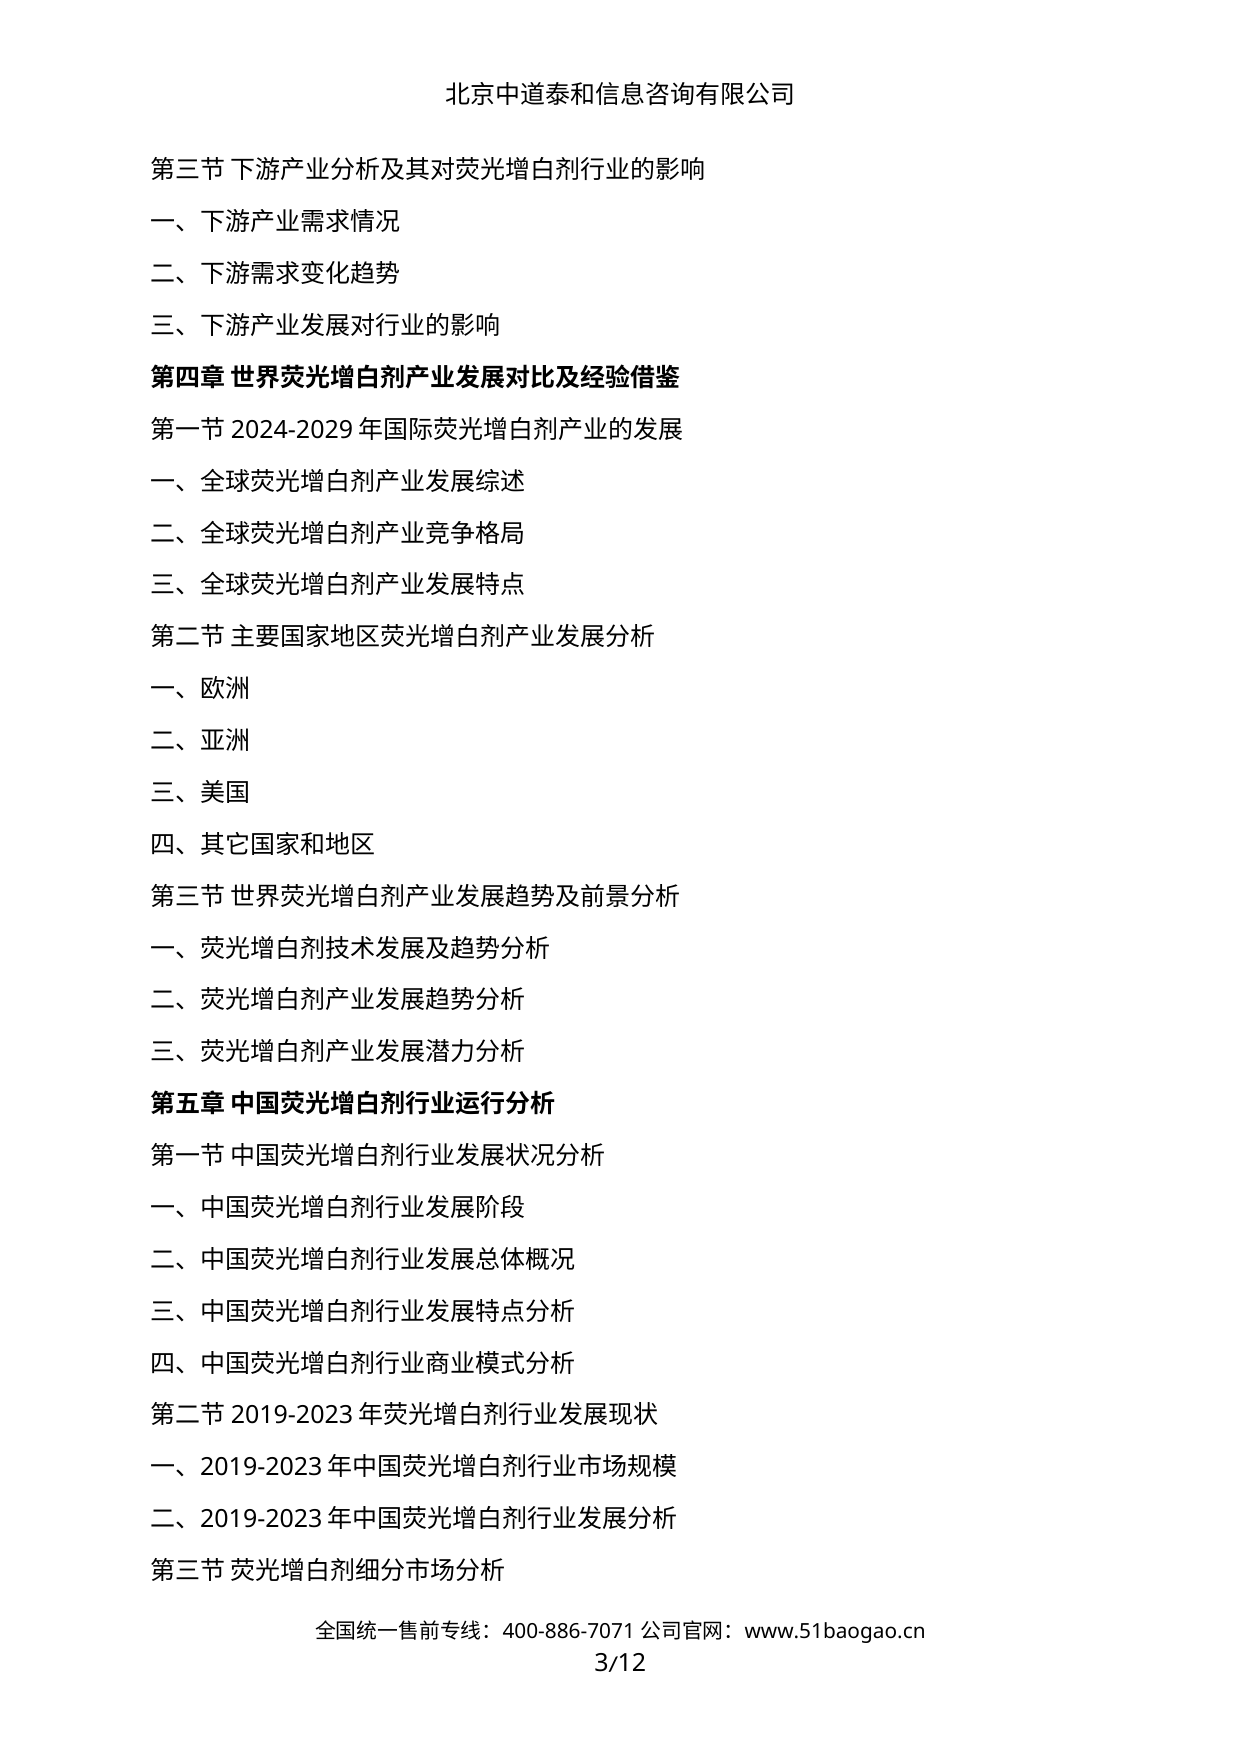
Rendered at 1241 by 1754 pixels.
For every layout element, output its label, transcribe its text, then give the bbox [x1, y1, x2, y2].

text 第一节 中国荧光增白剂行业发展状况分析 [150, 1136, 1090, 1172]
text 第三节 下游产业分析及其对荧光增白剂行业的影响 [150, 150, 1090, 186]
text 三、美国 [150, 772, 1090, 809]
text 二、中国荧光增白剂行业发展总体概况 [150, 1239, 1090, 1276]
text 一、下游产业需求情况 [150, 202, 1090, 238]
text 三、全球荧光增白剂产业发展特点 [150, 565, 1090, 601]
text 三、中国荧光增白剂行业发展特点分析 [150, 1291, 1090, 1327]
text 第三节 世界荧光增白剂产业发展趋势及前景分析 [150, 876, 1090, 912]
text 一、全球荧光增白剂产业发展综述 [150, 461, 1090, 497]
text 第二节 主要国家地区荧光增白剂产业发展分析 [150, 617, 1090, 653]
text 第二节 2019-2023年荧光增白剂行业发展现状 [150, 1395, 1090, 1431]
text 三、下游产业发展对行业的影响 [150, 306, 1090, 342]
text 第五章 中国荧光增白剂行业运行分析 [150, 1084, 1090, 1120]
text 二、亚洲 [150, 721, 1090, 757]
text 第三节 荧光增白剂细分市场分析 [150, 1551, 1090, 1587]
text 第四章 世界荧光增白剂产业发展对比及经验借鉴 [150, 357, 1090, 394]
text 一、欧洲 [150, 669, 1090, 705]
text 三、荧光增白剂产业发展潜力分析 [150, 1032, 1090, 1068]
text 四、中国荧光增白剂行业商业模式分析 [150, 1343, 1090, 1379]
text 二、全球荧光增白剂产业竞争格局 [150, 513, 1090, 549]
text 一、中国荧光增白剂行业发展阶段 [150, 1187, 1090, 1224]
text 一、荧光增白剂技术发展及趋势分析 [150, 928, 1090, 964]
text 四、其它国家和地区 [150, 824, 1090, 861]
text 二、荧光增白剂产业发展趋势分析 [150, 980, 1090, 1016]
text 第一节 2024-2029年国际荧光增白剂产业的发展 [150, 409, 1090, 446]
text 一、2019-2023年中国荧光增白剂行业市场规模 [150, 1447, 1090, 1483]
text 二、2019-2023年中国荧光增白剂行业发展分析 [150, 1499, 1090, 1535]
text 二、下游需求变化趋势 [150, 254, 1090, 290]
